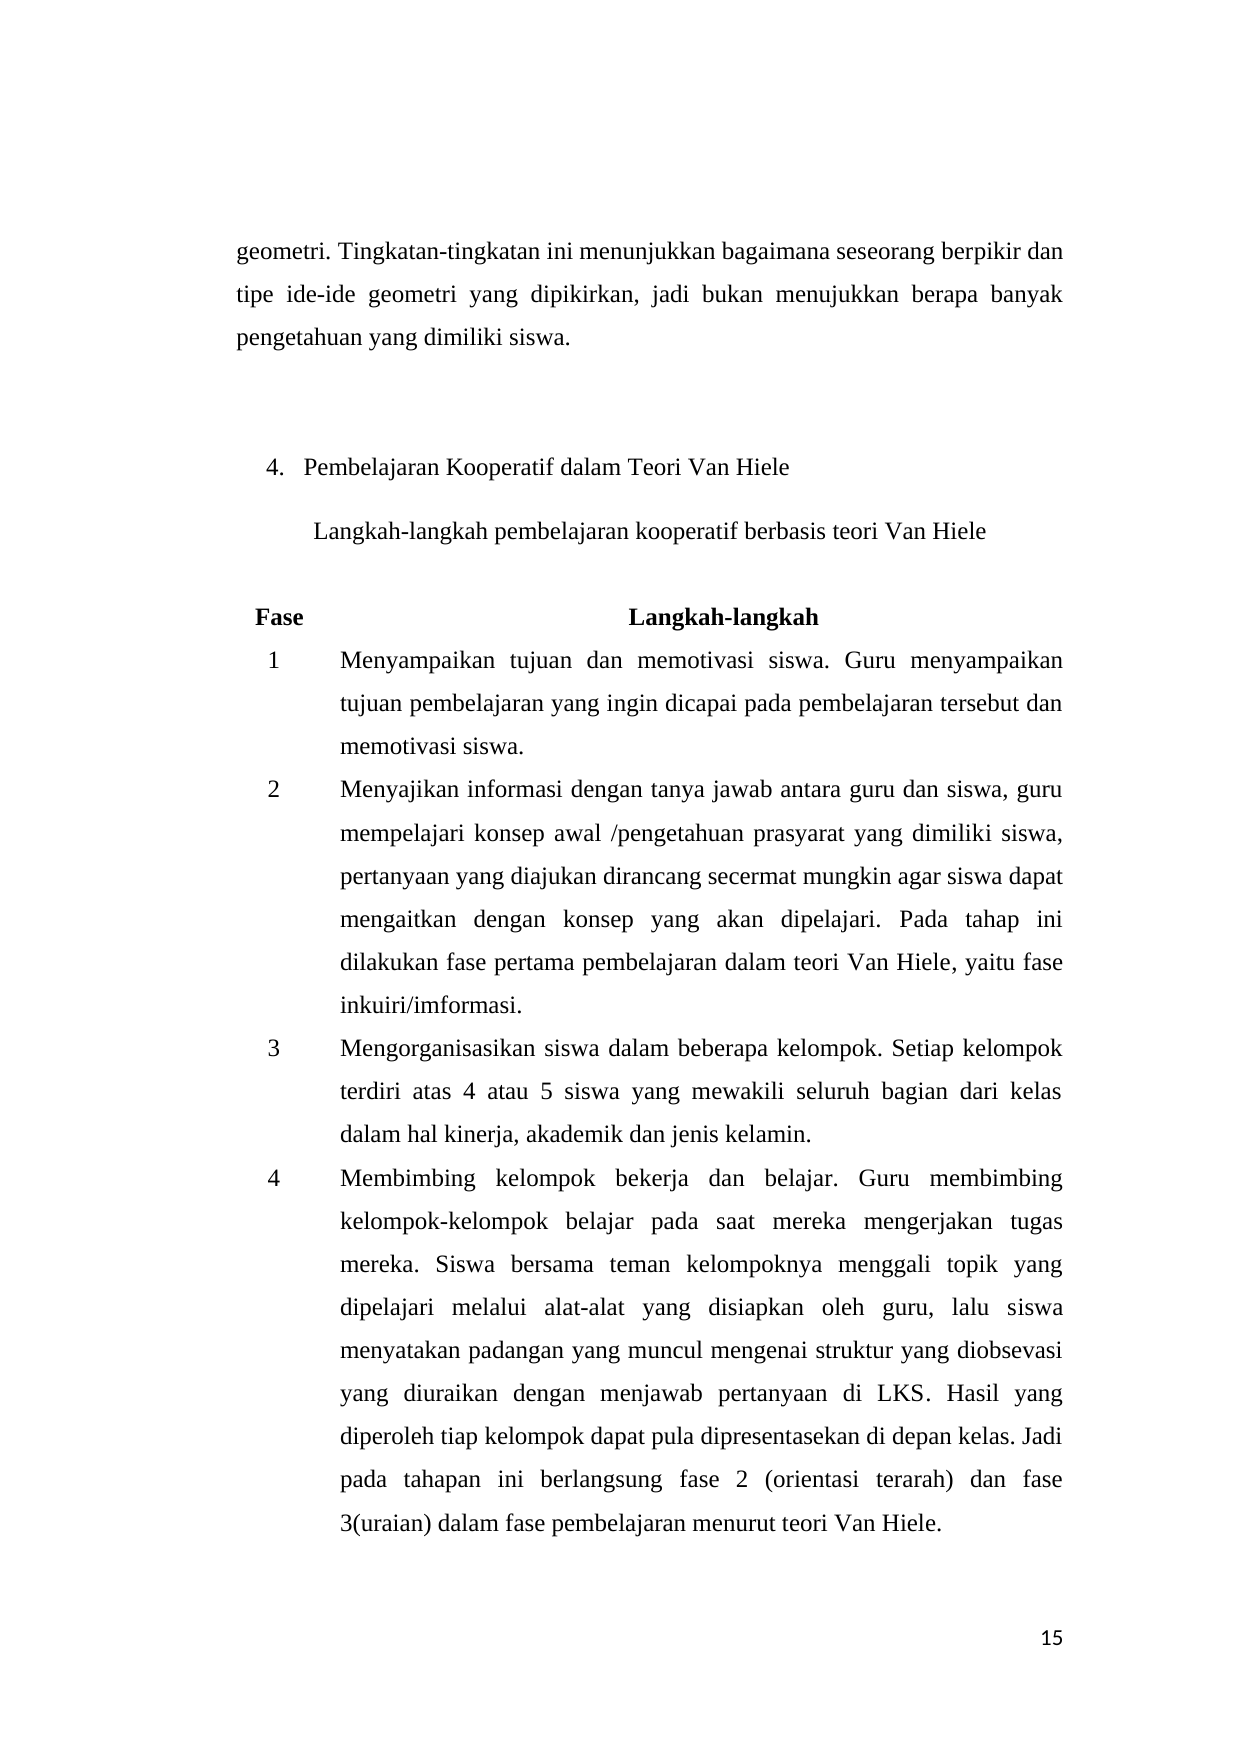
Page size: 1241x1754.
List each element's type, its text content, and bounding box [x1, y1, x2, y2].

list Pembelajaran Kooperatif dalam Teori Van Hiele [266, 452, 1063, 481]
list Menyampaikan tujuan dan memotivasi siswa. Guru menyampaikan tujuan pembelajaran yang ingin dicapai pada pembelajaran tersebut dan memotivasi siswa. [267, 645, 1063, 760]
list Mengorganisasikan siswa dalam beberapa kelompok. Setiap kelompok terdiri atas 4 atau 5 siswa yang mewakili seluruh bagian dari kelas dalam hal kinerja, akademik dan jenis kelamin. [267, 1033, 1063, 1148]
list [236, 236, 1063, 351]
list Membimbing kelompok bekerja dan belajar. Guru membimbing kelompok-kelompok belajar pada saat mereka mengerjakan tugas mereka. Siswa bersama teman kelompoknya menggali topik yang dipelajari melalui alat-alat yang disiapkan oleh guru, lalu siswa menyatakan padangan yang muncul mengenai struktur yang diobsevasi yang diuraikan dengan menjawab pertanyaan di LKS. Hasil yang diperoleh tiap kelompok dapat pula dipresentasekan di depan kelas. Jadi pada tahapan ini berlangsung fase 2 (orientasi terarah) dan fase 3(uraian) dalam fase pembelajaran menurut teori Van Hiele. [267, 1163, 1063, 1536]
text Langkah-langkah pembelajaran kooperatif berbasis teori Van Hiele [236, 516, 1063, 544]
text Fase Langkah-langkah [236, 602, 1063, 631]
list Menyajikan informasi dengan tanya jawab antara guru dan siswa, guru mempelajari konsep awal /pengetahuan prasyarat yang dimiliki siswa, pertanyaan yang diajukan dirancang secermat mungkin agar siswa dapat mengaitkan dengan konsep yang akan dipelajari. Pada tahap ini dilakukan fase pertama pembelajaran dalam teori Van Hiele, yaitu fase inkuiri/imformasi. [267, 774, 1063, 1019]
